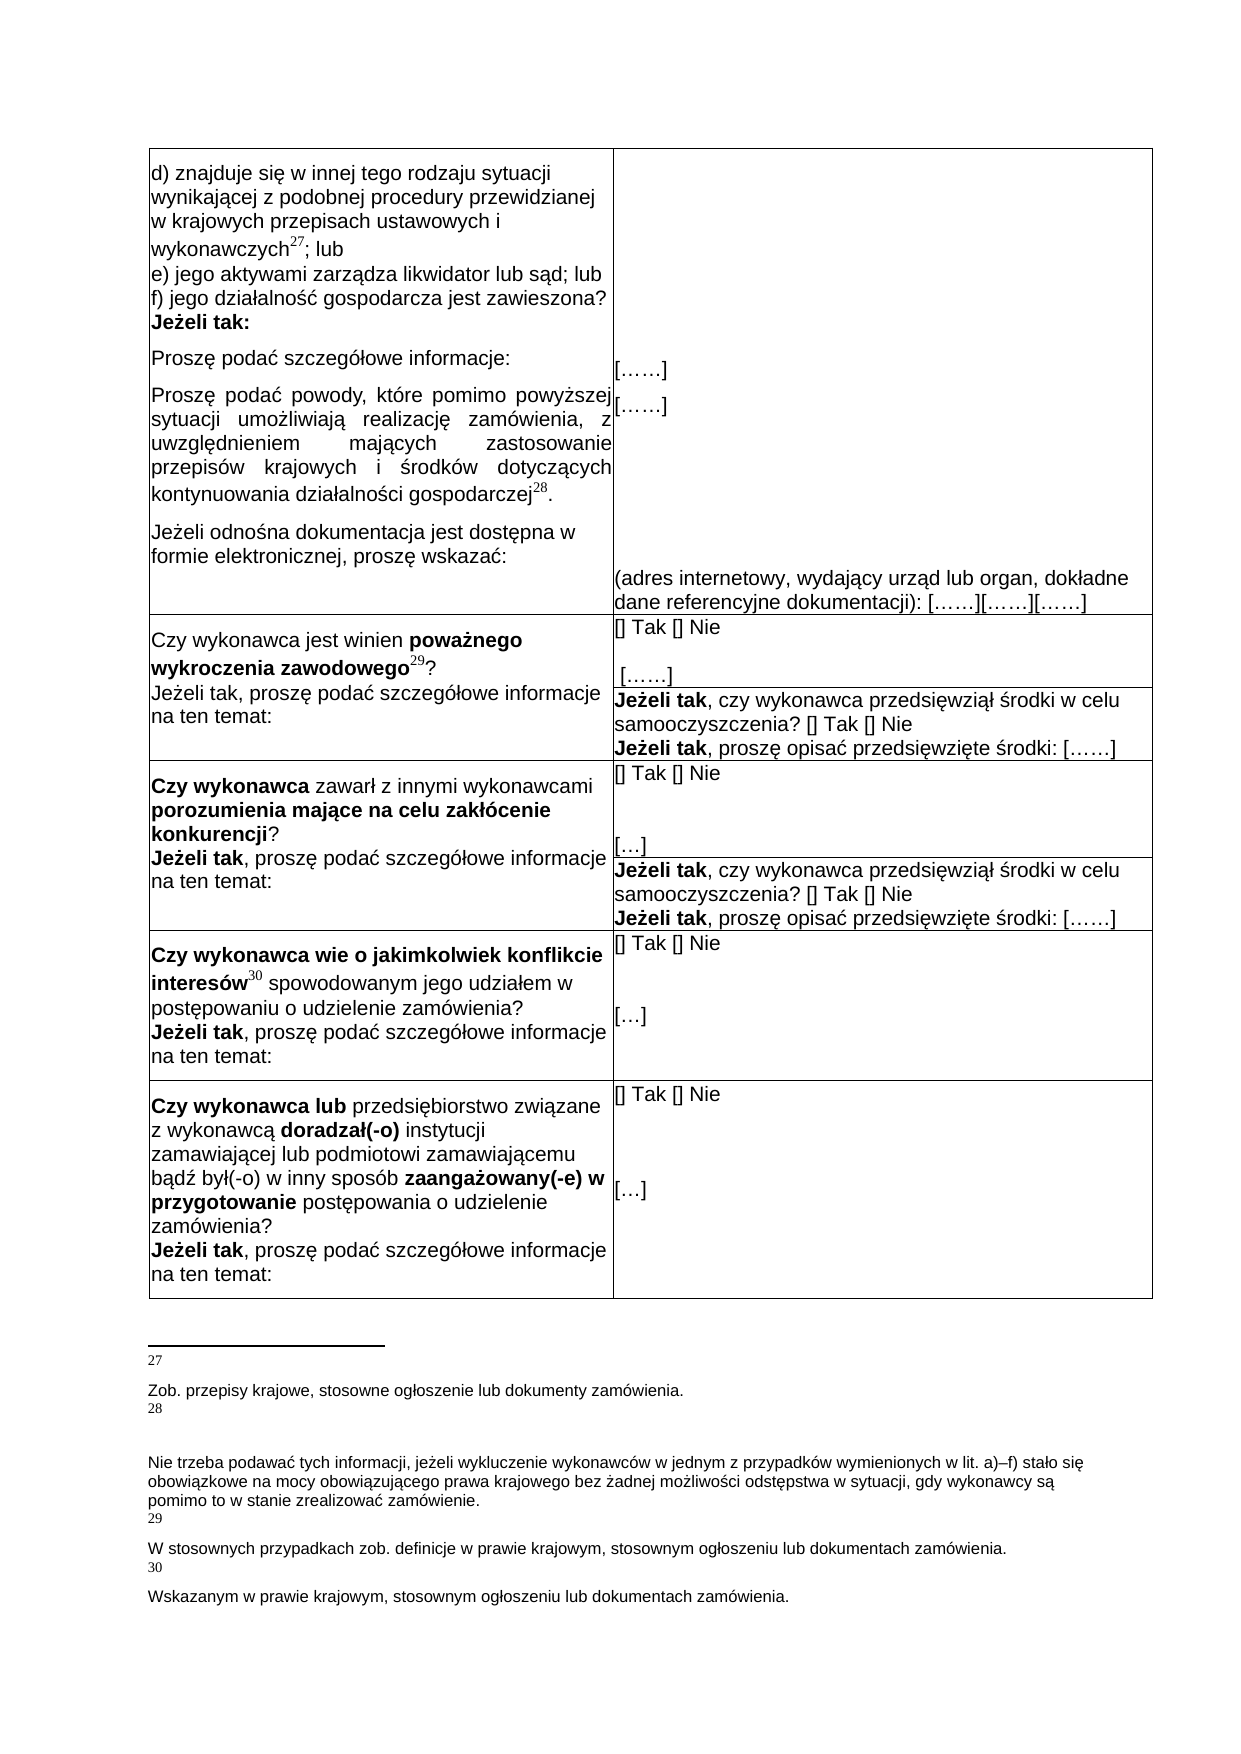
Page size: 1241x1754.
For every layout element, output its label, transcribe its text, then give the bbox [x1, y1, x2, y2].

table_cell Jeżeli tak, czy wykonawca przedsięwziął środki w celu samooczyszczenia? [] Tak [] Nie Jeżeli tak, proszę opisać przedsięwzięte środki: [……] [614, 858, 1152, 930]
table_cell Czy wykonawca lub przedsiębiorstwo związane z wykonawcą doradzał(-o) instytucji zamawiającej lub podmiotowi zamawiającemu bądź był(-o) w inny sposób zaangażowany(-e) w przygotowanie postępowania o udzielenie zamówienia? Jeżeli tak, proszę podać szczegółowe informacje na ten temat: [150, 1081, 613, 1298]
table_cell [] Tak [] Nie […] [614, 931, 1152, 1080]
table_cell Czy wykonawca wie o jakimkolwiek konflikcie interesów spowodowanym jego udziałem w postępowaniu o udzielenie zamówienia? Jeżeli tak, proszę podać szczegółowe informacje na ten temat: [150, 931, 613, 1080]
table_cell Jeżeli tak, czy wykonawca przedsięwziął środki w celu samooczyszczenia? [] Tak [] Nie Jeżeli tak, proszę opisać przedsięwzięte środki: [……] [614, 688, 1152, 760]
table_cell [] Tak [] Nie […] [614, 1081, 1152, 1298]
table_cell Czy wykonawca zawarł z innymi wykonawcami porozumienia mające na celu zakłócenie konkurencji? Jeżeli tak, proszę podać szczegółowe informacje na ten temat: [150, 761, 613, 930]
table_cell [150, 149, 613, 614]
table_cell [] Tak [] Nie […] [614, 761, 1152, 857]
table_cell Czy wykonawca jest winien poważnego wykroczenia zawodowego? Jeżeli tak, proszę podać szczegółowe informacje na ten temat: [150, 615, 613, 760]
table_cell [614, 149, 1152, 614]
table_cell [] Tak [] Nie [……] [614, 615, 1152, 687]
